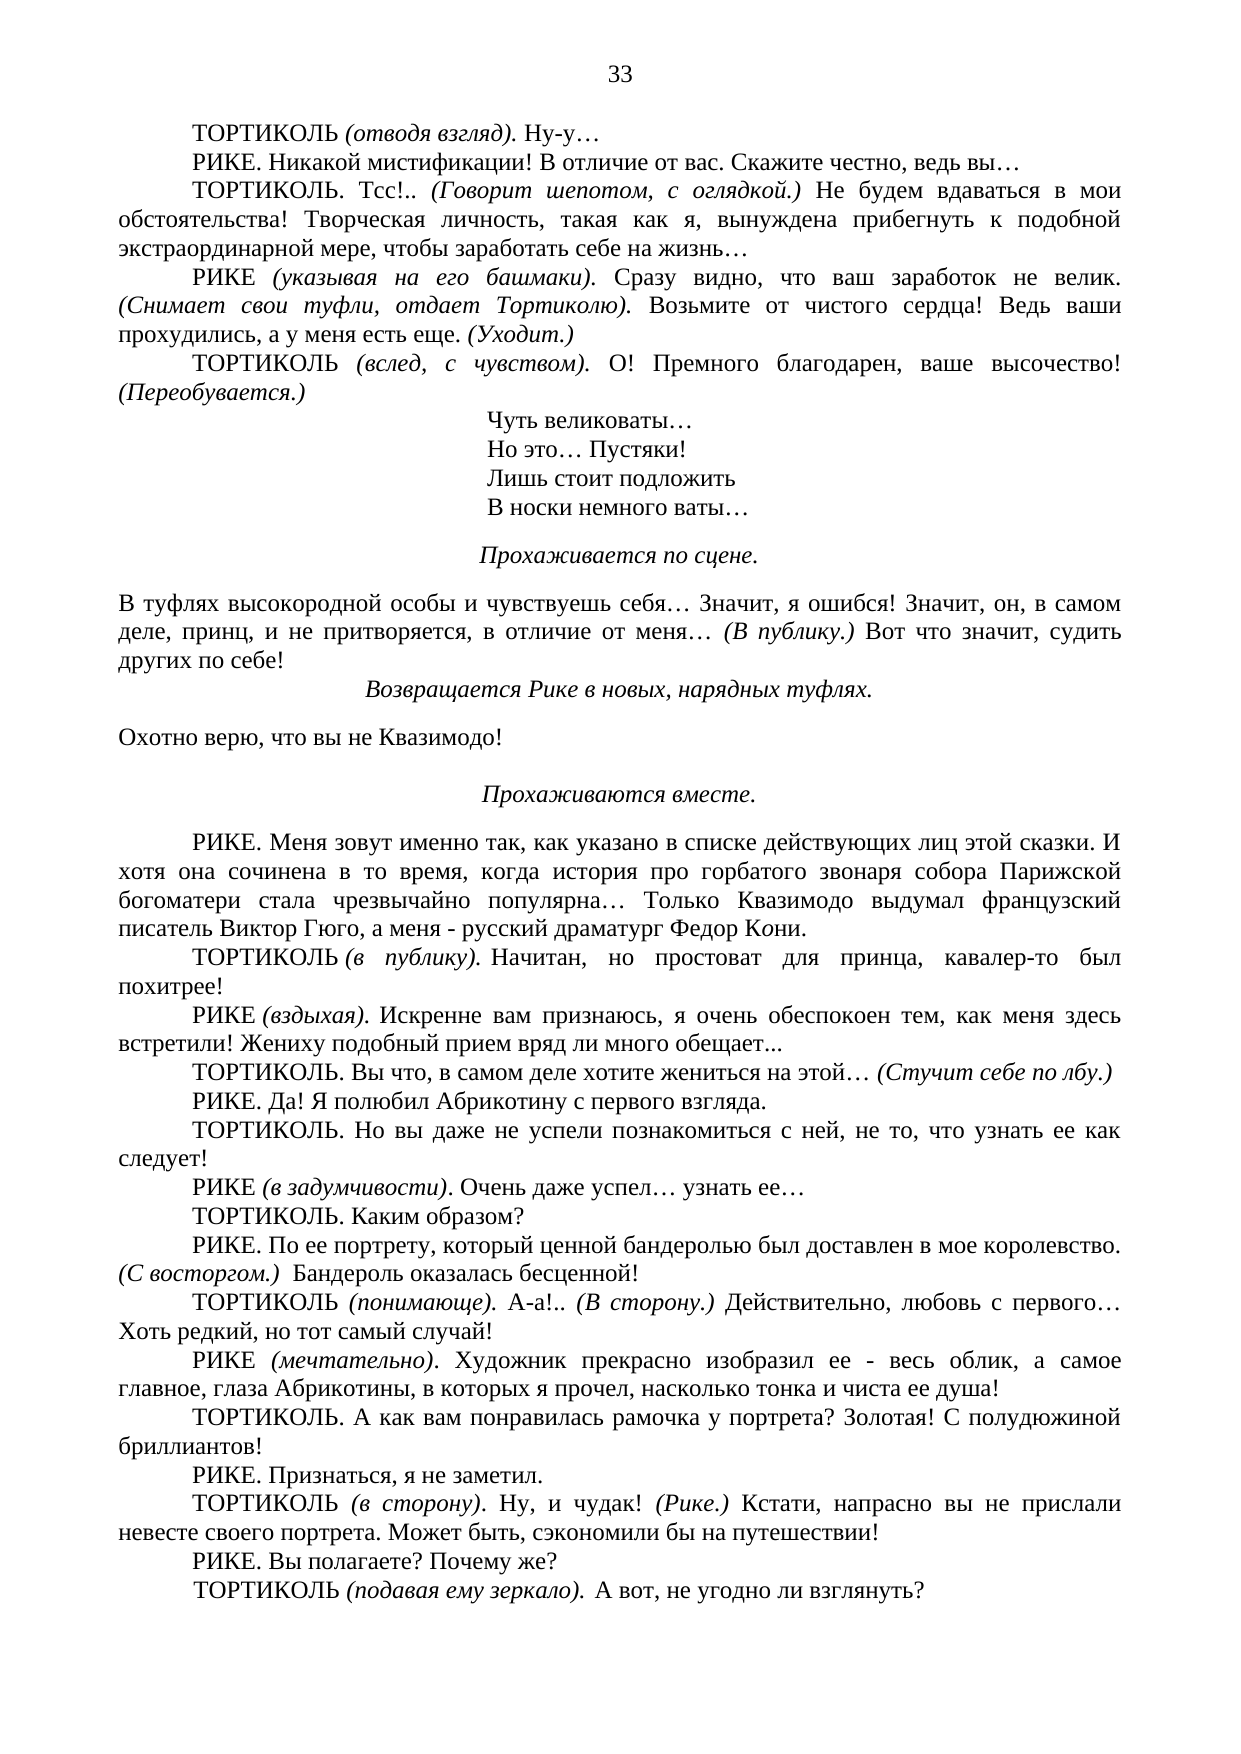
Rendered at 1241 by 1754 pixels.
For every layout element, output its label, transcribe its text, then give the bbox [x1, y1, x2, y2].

text В туфлях высокородной особы и чувствуешь себя… Значит, я ошибся! Значит, он, в самом деле, принц, и не притворяется, в отличие от меня… (В публику.) Вот что значит, судить других по себе! [118, 588, 1122, 674]
text Прохаживаются вместе. [118, 779, 1122, 808]
text РИКЕ. Признаться, я не заметил. [118, 1460, 1122, 1488]
text ТОРТИКОЛЬ. А как вам понравилась рамочка у портрета? Золотая! С полудюжиной бриллиантов! [118, 1402, 1122, 1460]
text ТОРТИКОЛЬ (в публику). Начитан, но простоват для принца, кавалер-то был похитрее! [118, 942, 1122, 1000]
text ТОРТИКОЛЬ (вслед, с чувством). О! Премного благодарен, ваше высочество! (Переобувается.) [118, 348, 1122, 406]
text Охотно верю, что вы не Квазимодо! [118, 722, 1122, 751]
text РИКЕ (в задумчивости). Очень даже успел… узнать ее… [118, 1172, 1122, 1201]
text ТОРТИКОЛЬ (в сторону). Ну, и чудак! (Рике.) Кстати, напрасно вы не прислали невесте своего портрета. Может быть, сэкономили бы на путешествии! [118, 1488, 1122, 1546]
text Лишь стоит подложить [413, 463, 1122, 492]
text РИКЕ (вздыхая). Искренне вам признаюсь, я очень обеспокоен тем, как меня здесь встретили! Жениху подобный прием вряд ли много обещает... [118, 1000, 1122, 1057]
text РИКЕ (указывая на его башмаки). Сразу видно, что ваш заработок не велик. (Снимает свои туфли, отдает Тортиколю). Возьмите от чистого сердца! Ведь ваши прохудились, а у меня есть еще. (Уходит.) [118, 262, 1122, 348]
text ТОРТИКОЛЬ. Каким образом? [118, 1201, 1122, 1230]
text ТОРТИКОЛЬ. Но вы даже не успели познакомиться с ней, не то, что узнать ее как следует! [118, 1115, 1122, 1172]
text ТОРТИКОЛЬ. Вы что, в самом деле хотите жениться на этой… (Стучит себе по лбу.) [118, 1057, 1122, 1086]
text РИКЕ. Меня зовут именно так, как указано в списке действующих лиц этой сказки. И хотя она сочинена в то время, когда история про горбатого звонаря собора Парижской богоматери стала чрезвычайно популярна… Только Квазимодо выдумал французский писатель Виктор Гюго, а меня - русский драматург Федор Кони. [118, 827, 1122, 942]
text Чуть великоваты… [192, 406, 1122, 434]
text РИКЕ (мечтательно). Художник прекрасно изобразил ее - весь облик, а самое главное, глаза Абрикотины, в которых я прочел, насколько тонка и чиста ее душа! [118, 1345, 1122, 1402]
text В носки немного ваты… [413, 492, 1122, 521]
text Возвращается Рике в новых, нарядных туфлях. [118, 674, 1122, 703]
text РИКЕ. Да! Я полюбил Абрикотину с первого взгляда. [118, 1086, 1122, 1115]
text РИКЕ. По ее портрету, который ценной бандеролью был доставлен в мое королевство. (С восторгом.) Бандероль оказалась бесценной! [118, 1230, 1122, 1287]
text ТОРТИКОЛЬ (подавая ему зеркало). А вот, не угодно ли взглянуть? [193, 1575, 1122, 1603]
text Прохаживается по сцене. [118, 540, 1122, 568]
text ТОРТИКОЛЬ. Тсс!.. (Говорит шепотом, с оглядкой.) Не будем вдаваться в мои обстоятельства! Творческая личность, такая как я, вынуждена прибегнуть к подобной экстраординарной мере, чтобы заработать себе на жизнь… [118, 176, 1122, 262]
text ТОРТИКОЛЬ (понимающе). А-а!.. (В сторону.) Действительно, любовь с первого… Хоть редкий, но тот самый случай! [118, 1287, 1122, 1345]
text РИКЕ. Вы полагаете? Почему же? [118, 1546, 1122, 1575]
text Но это… Пустяки! [413, 434, 1122, 463]
text ТОРТИКОЛЬ (отводя взгляд). Ну-у… [118, 118, 1122, 147]
text РИКЕ. Никакой мистификации! В отличие от вас. Скажите честно, ведь вы… [118, 147, 1122, 176]
